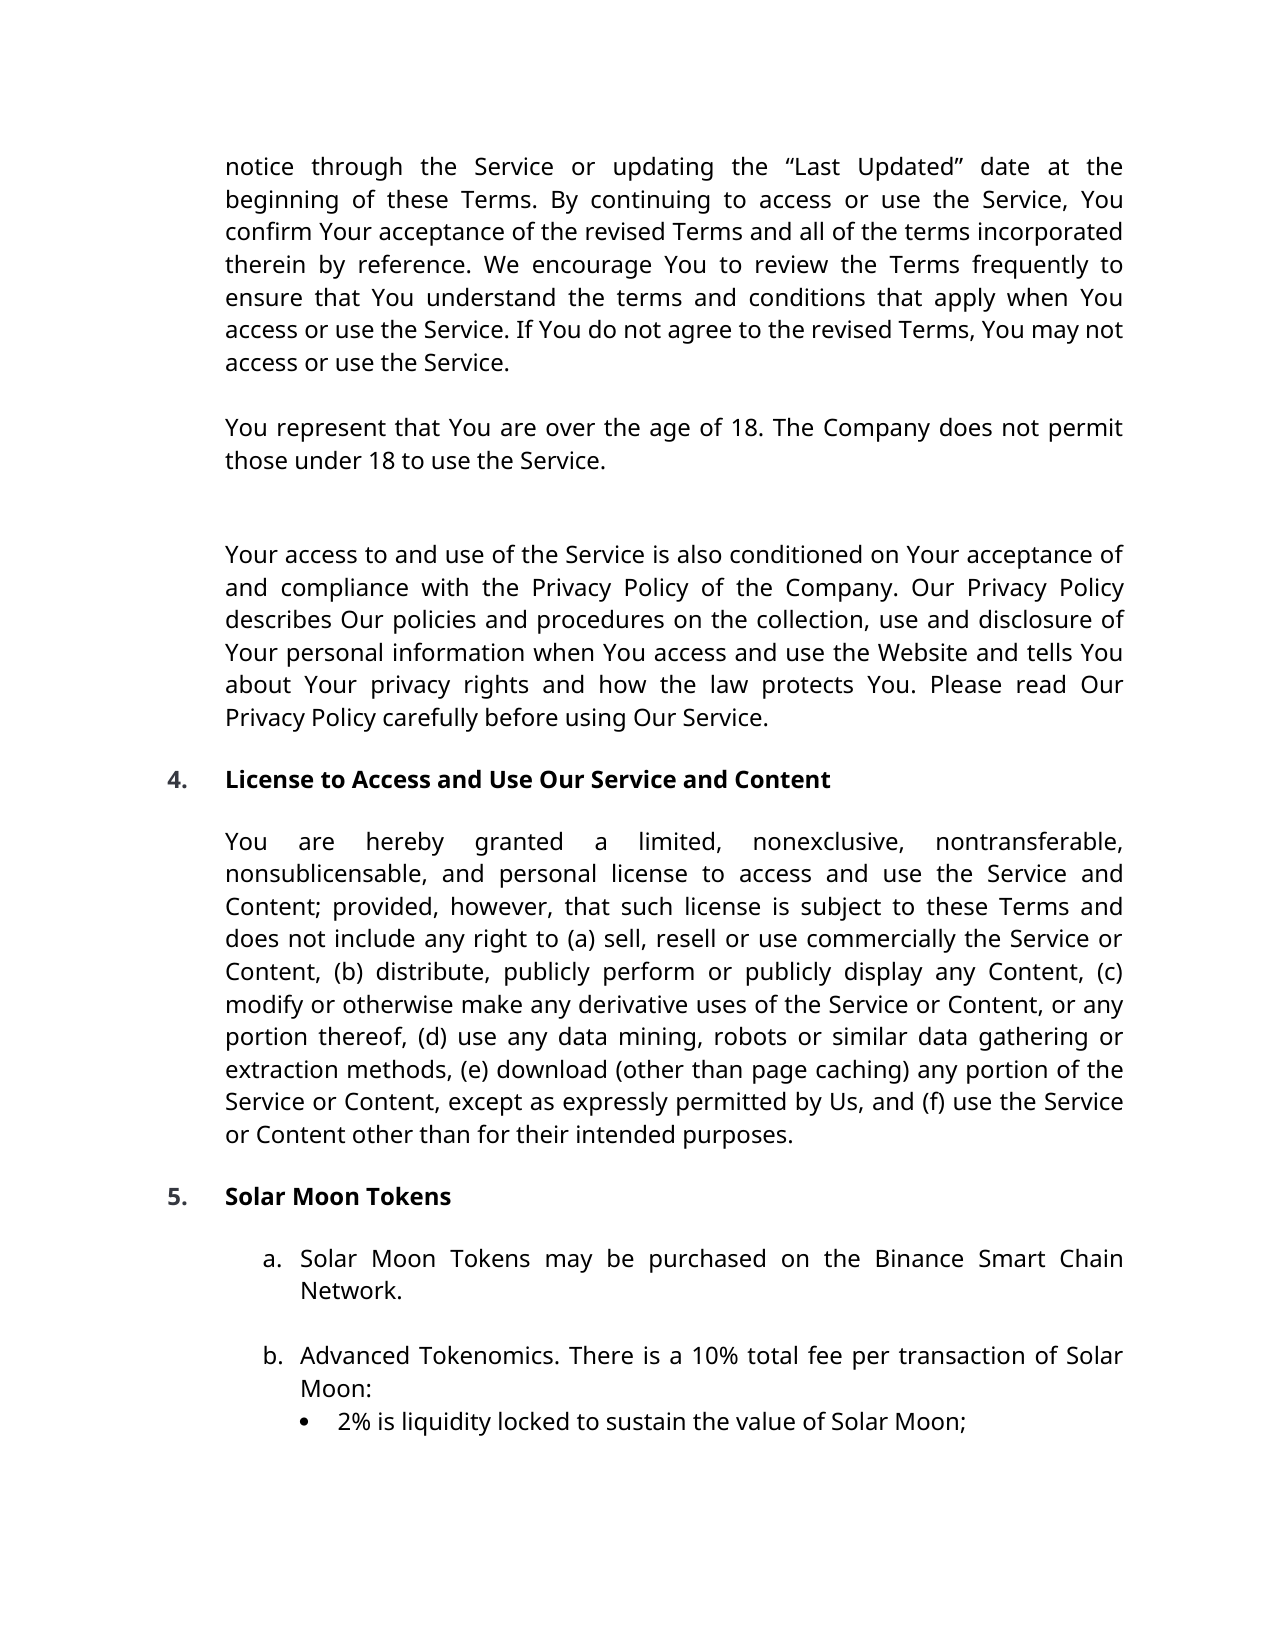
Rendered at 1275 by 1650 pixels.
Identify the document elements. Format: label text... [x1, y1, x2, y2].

list You are hereby granted a limited, nonexclusive, nontransferable, nonsublicensable, and personal license to access and use the Service and Content; provided, however, that such license is subject to these Terms and does not include any right to (a) sell, resell or use commercially the Service or Content, (b) distribute, publicly perform or publicly display any Content, (c) modify or otherwise make any derivative uses of the Service or Content, or any portion thereof, (d) use any data mining, robots or similar data gathering or extraction methods, (e) download (other than page caching) any portion of the Service or Content, except as expressly permitted by Us, and (f) use the Service or Content other than for their intended purposes. [225, 824, 1125, 1150]
list 2% is liquidity locked to sustain the value of Solar Moon; [300, 1404, 1125, 1437]
list License to Access and Use Our Service and Content [187, 763, 1125, 795]
list Advanced Tokenomics. There is a 10% total fee per transaction of Solar Moon: [262, 1339, 1125, 1404]
list Your access to and use of the Service is also conditioned on Your acceptance of and compliance with the Privacy Policy of the Company. Our Privacy Policy describes Our policies and procedures on the collection, use and disclosure of Your personal information when You access and use the Website and tells You about Your privacy rights and how the law protects You. Please read Our Privacy Policy carefully before using Our Service. [225, 538, 1125, 733]
list You represent that You are over the age of 18. The Company does not permit those under 18 to use the Service. [225, 411, 1125, 476]
list Solar Moon Tokens may be purchased on the Binance Smart Chain Network. [262, 1241, 1125, 1307]
list Solar Moon Tokens [187, 1179, 1125, 1212]
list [225, 150, 1125, 378]
